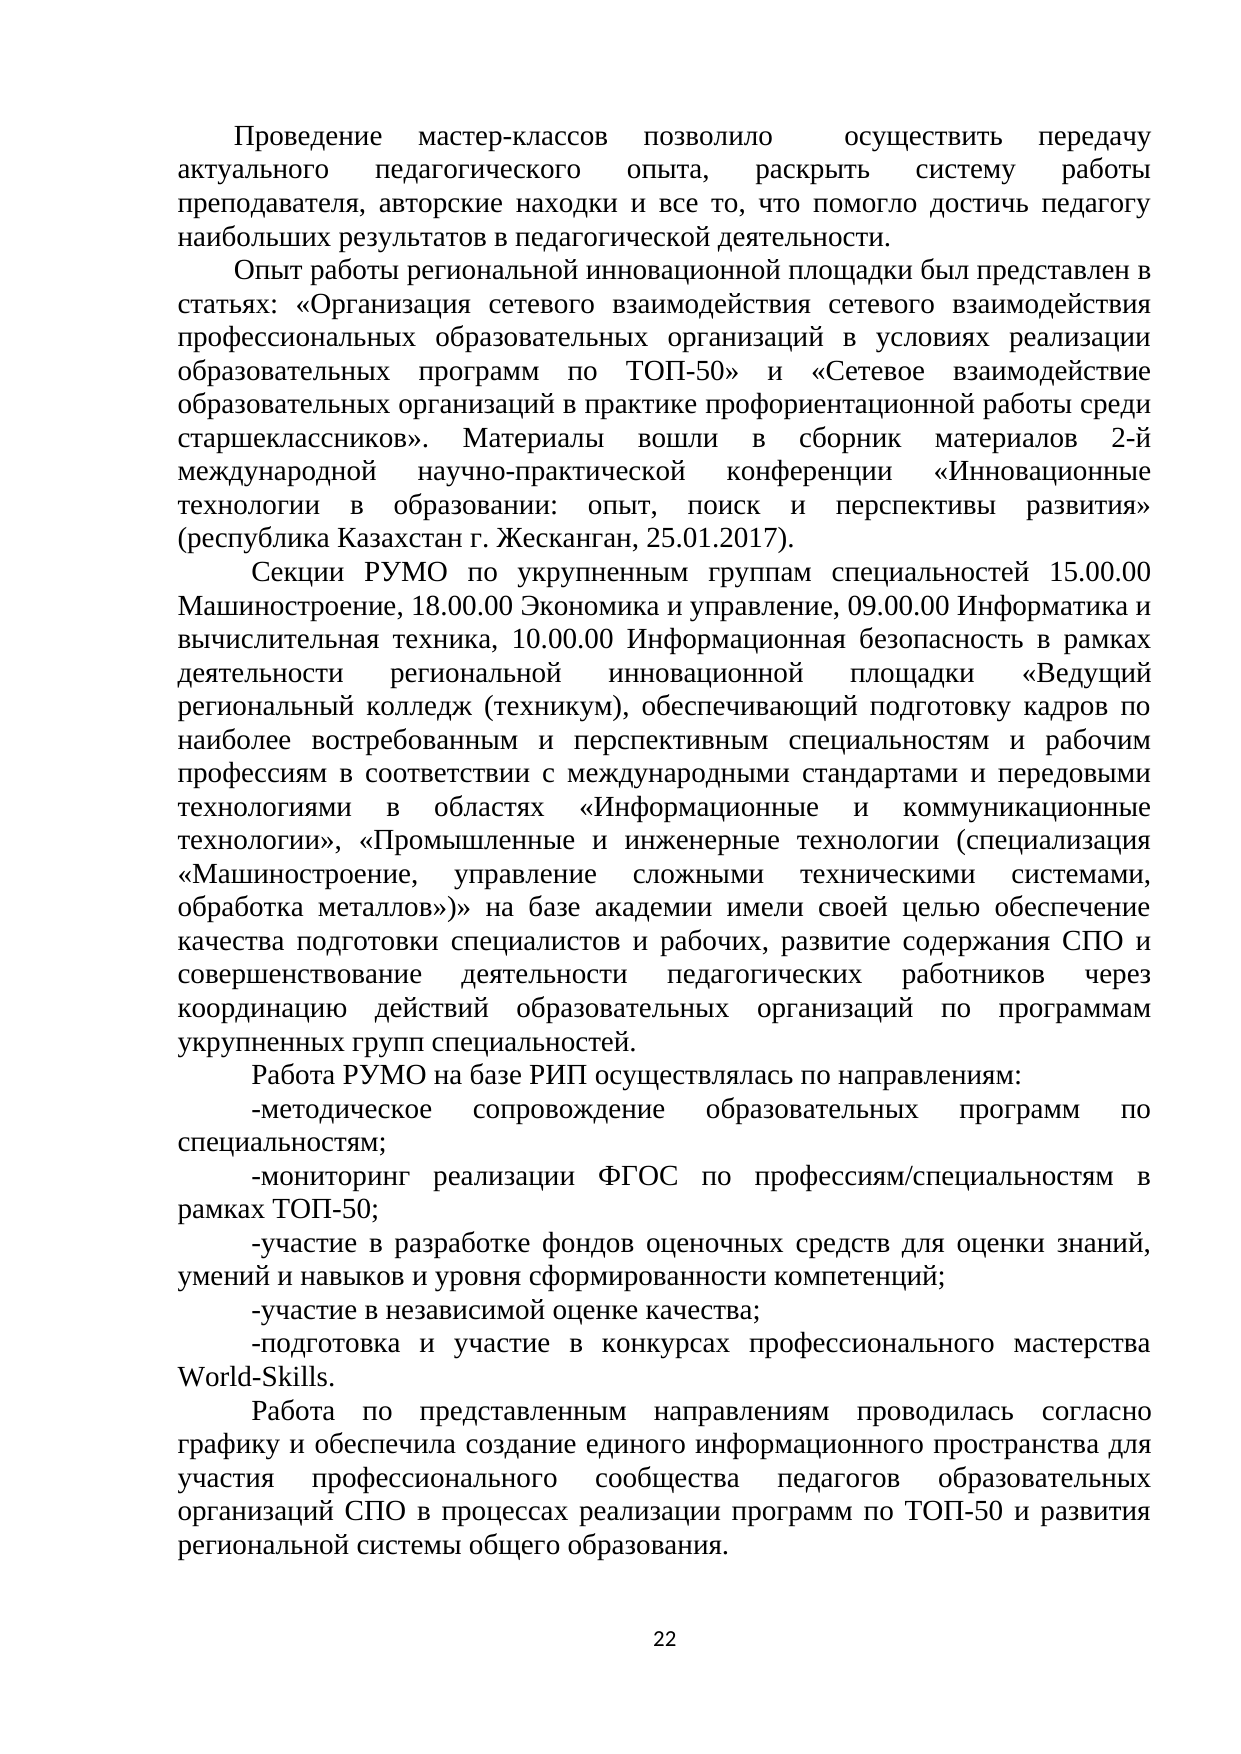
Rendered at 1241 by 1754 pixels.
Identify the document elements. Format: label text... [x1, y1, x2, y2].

text -подготовка и участие в конкурсах профессионального мастерства World-Skills. [177, 1326, 1152, 1393]
text Работа по представленным направлениям проводилась согласно графику и обеспечила создание единого информационного пространства для участия профессионального сообщества педагогов образовательных организаций СПО в процессах реализации программ по ТОП-50 и развития региональной системы общего образования. [177, 1393, 1152, 1560]
text -мониторинг реализации ФГОС по профессиям/специальностям в рамках ТОП-50; [177, 1158, 1152, 1225]
text -участие в независимой оценке качества; [177, 1292, 1152, 1326]
text Секции РУМО по укрупненным группам специальностей 15.00.00 Машиностроение, 18.00.00 Экономика и управление, 09.00.00 Информатика и вычислительная техника, 10.00.00 Информационная безопасность в рамках деятельности региональной инновационной площадки «Ведущий региональный колледж (техникум), обеспечивающий подготовку кадров по наиболее востребованным и перспективным специальностям и рабочим профессиям в соответствии с международными стандартами и передовыми технологиями в областях «Информационные и коммуникационные технологии», «Промышленные и инженерные технологии (специализация «Машиностроение, управление сложными техническими системами, обработка металлов»)» на базе академии имели своей целью обеспечение качества подготовки специалистов и рабочих, развитие содержания СПО и совершенствование деятельности педагогических работников через координацию действий образовательных организаций по программам укрупненных групп специальностей. [177, 554, 1152, 1057]
text Опыт работы региональной инновационной площадки был представлен в статьях: «Организация сетевого взаимодействия сетевого взаимодействия профессиональных образовательных организаций в условиях реализации образовательных программ по ТОП-50» и «Сетевое взаимодействие образовательных организаций в практике профориентационной работы среди старшеклассников». Материалы вошли в сборник материалов 2-й международной научно-практической конференции «Инновационные технологии в образовании: опыт, поиск и перспективы развития» (республика Казахстан г. Жесканган, 25.01.2017). [177, 252, 1152, 554]
text Проведение мастер-классов позволило осуществить передачу актуального педагогического опыта, раскрыть систему работы преподавателя, авторские находки и все то, что помогло достичь педагогу наибольших результатов в педагогической деятельности. [177, 118, 1152, 252]
text -участие в разработке фондов оценочных средств для оценки знаний, умений и навыков и уровня сформированности компетенций; [177, 1225, 1152, 1292]
text -методическое сопровождение образовательных программ по специальностям; [177, 1091, 1152, 1158]
text Работа РУМО на базе РИП осуществлялась по направлениям: [177, 1057, 1152, 1091]
